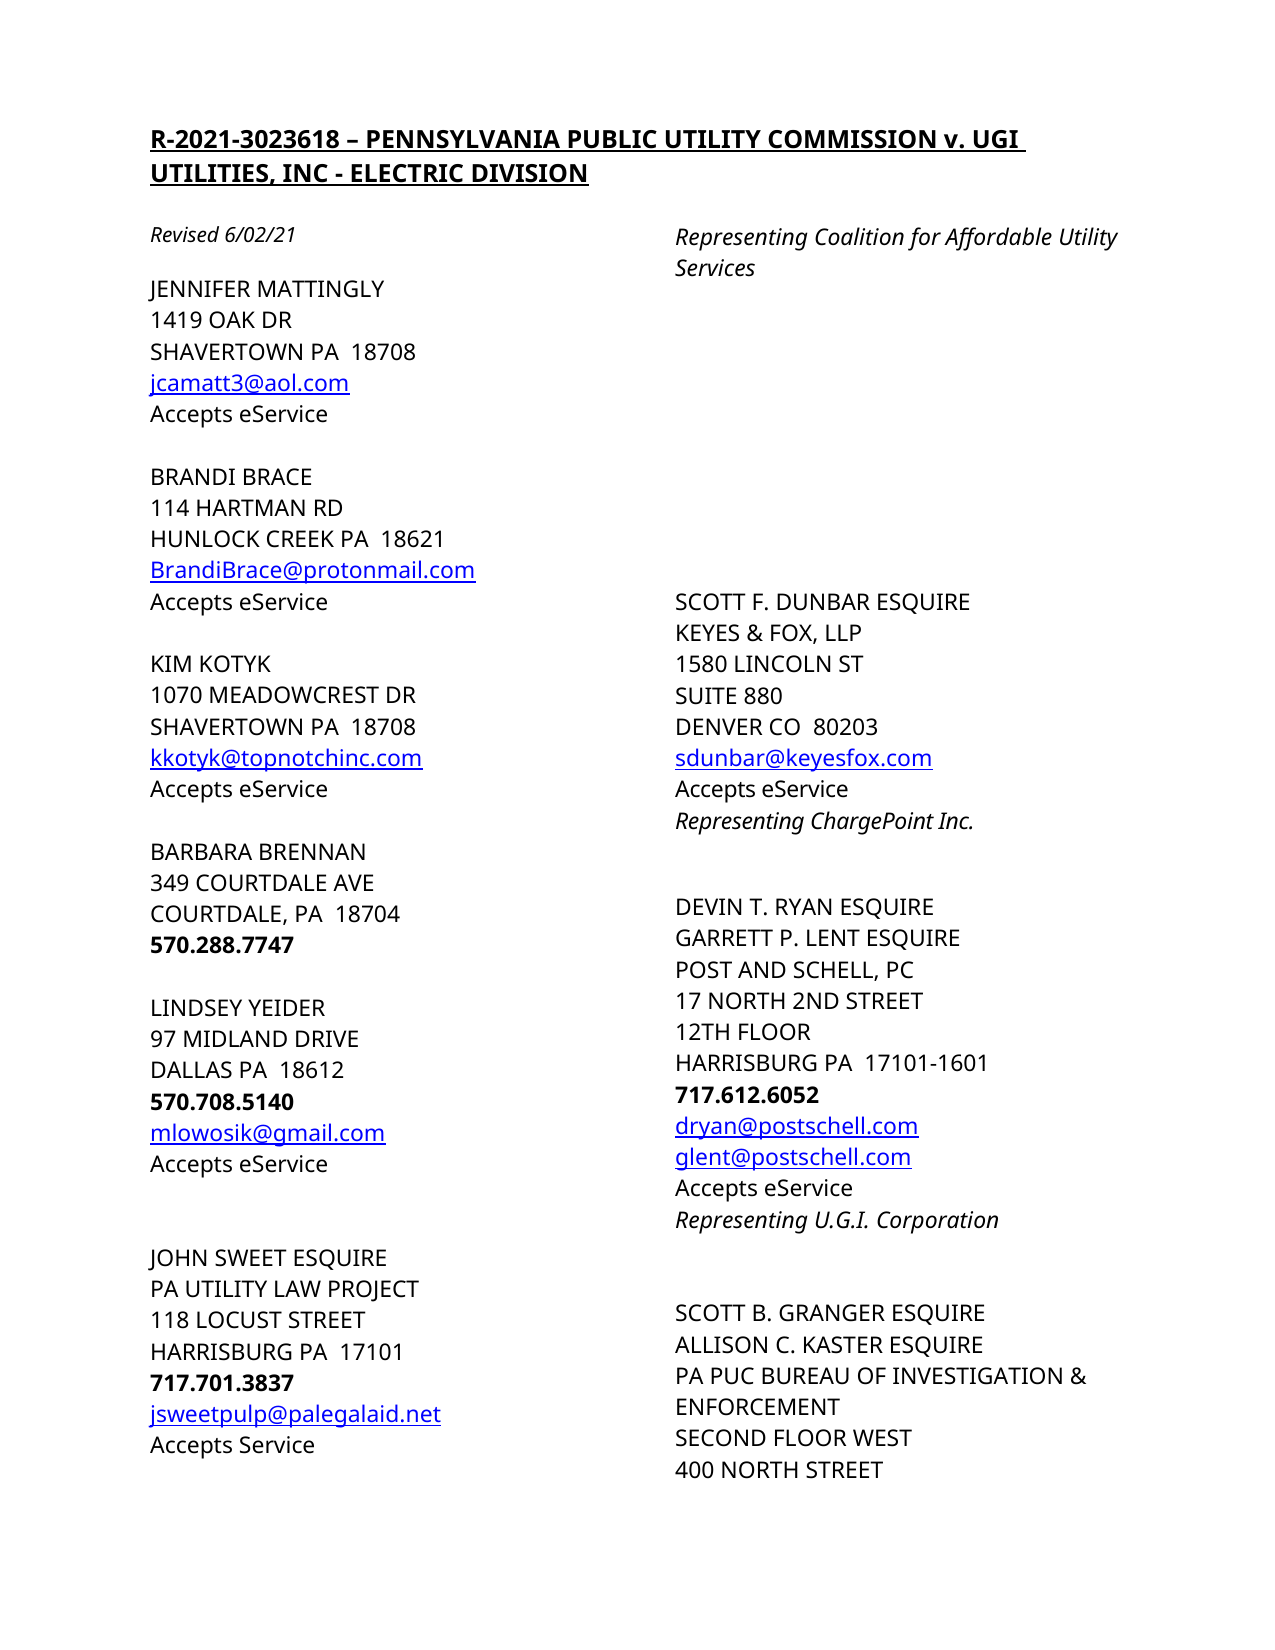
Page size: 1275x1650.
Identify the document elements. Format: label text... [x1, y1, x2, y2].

text Revised 6/02/21 [150, 221, 600, 273]
text 114 HARTMAN RD [150, 492, 600, 523]
text HUNLOCK CREEK PA 18621 BrandiBrace@protonmail.com Accepts eService KIM KOTYK 1070 MEADOWCREST DR SHAVERTOWN PA 18708 kkotyk@topnotchinc.com Accepts eService BARBARA BRENNAN 349 COURTDALE AVE COURTDALE, PA 18704 570.288.7747 LINDSEY YEIDER 97 MIDLAND DRIVE DALLAS PA 18612 570.708.5140 mlowosik@gmail.com Accepts eService JOHN SWEET ESQUIRE PA UTILITY LAW PROJECT 118 LOCUST STREET HARRISBURG PA 17101 717.701.3837 jsweetpulp@palegalaid.net Accepts Service Representing Coalition for Affordable Utility Services [150, 523, 600, 1461]
text SCOTT F. DUNBAR ESQUIRE KEYES & FOX, LLP 1580 LINCOLN ST SUITE 880 DENVER CO 80203 sdunbar@keyesfox.com Accepts eService Representing ChargePoint Inc. [675, 586, 1125, 836]
text JENNIFER MATTINGLY 1419 OAK DR SHAVERTOWN PA 18708 jcamatt3@aol.com Accepts eService BRANDI BRACE [150, 273, 600, 492]
text R-2021-3023618 – PENNSYLVANIA PUBLIC UTILITY COMMISSION v. UGI UTILITIES, INC - ELECTRIC DIVISION [150, 121, 1125, 189]
